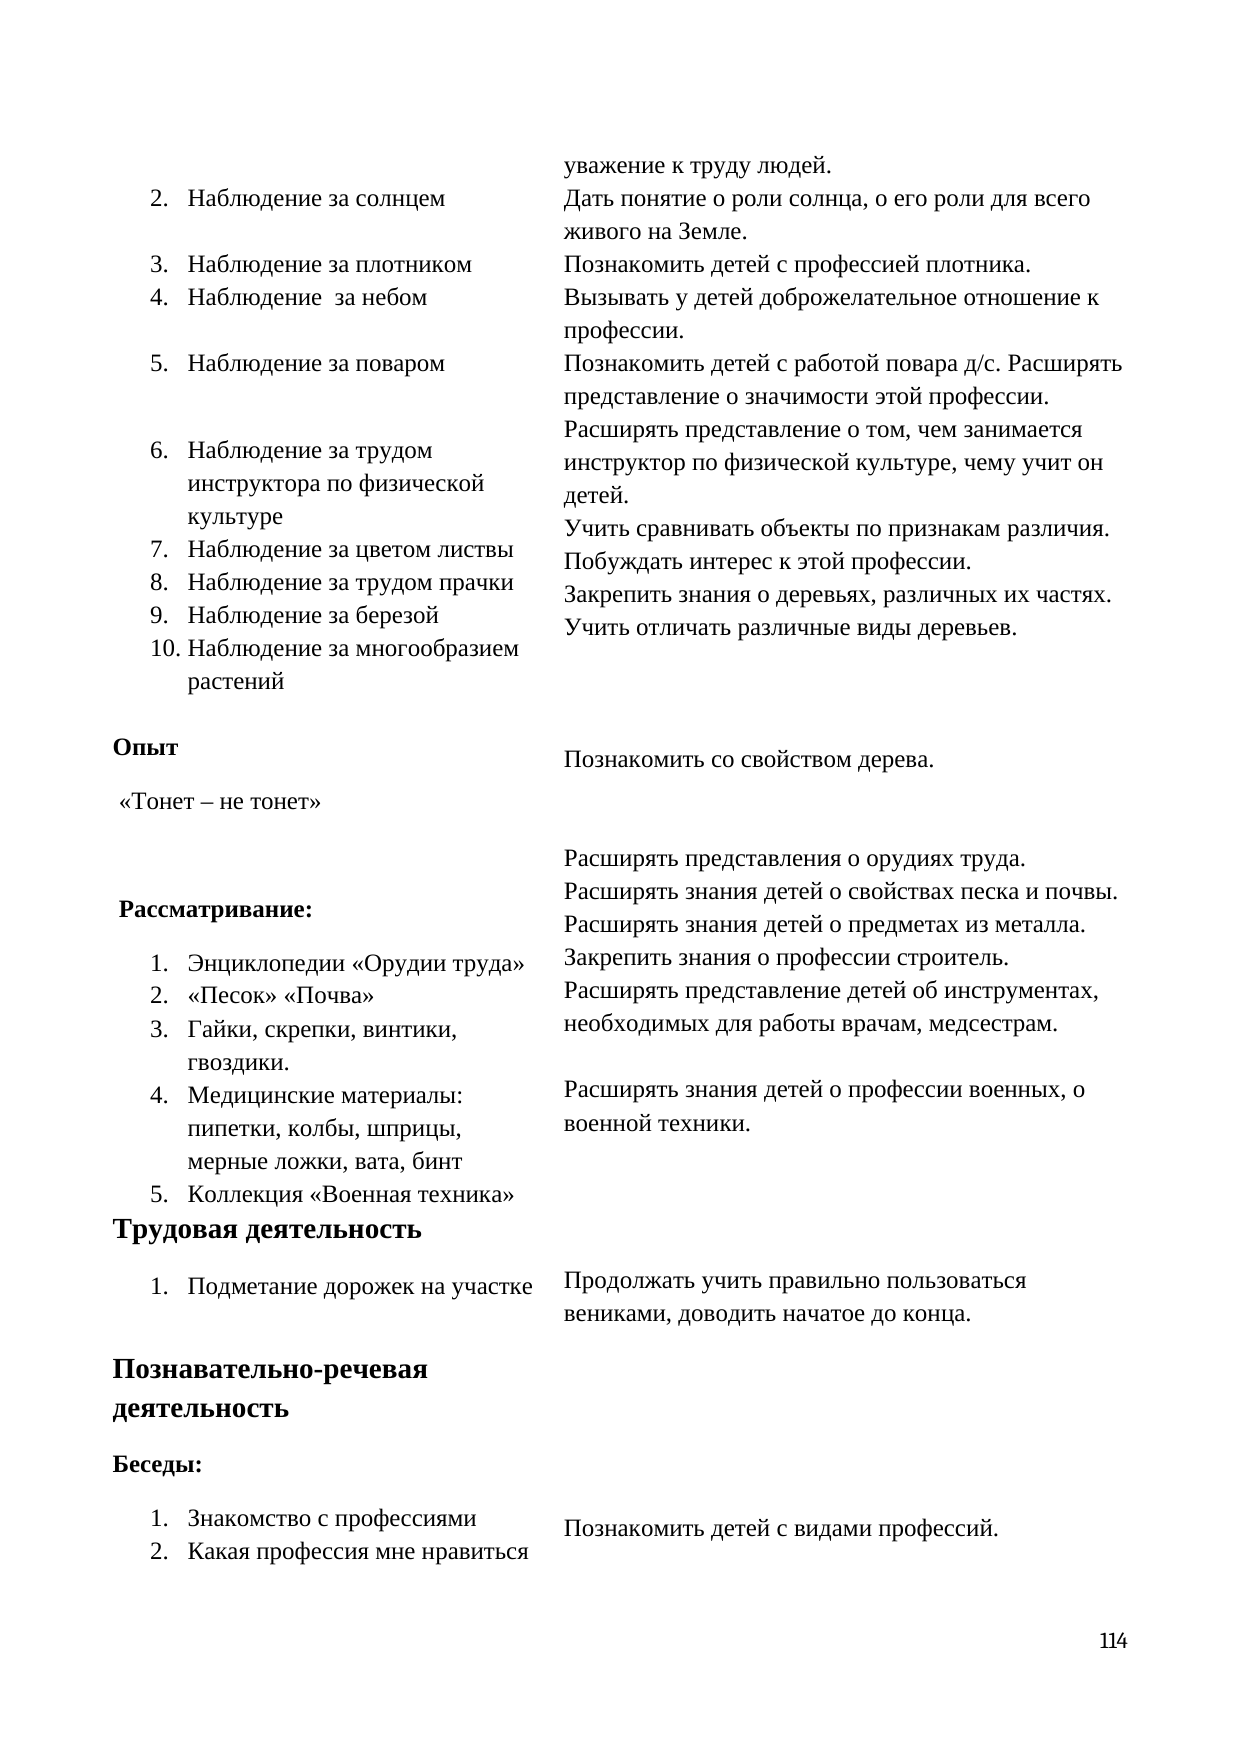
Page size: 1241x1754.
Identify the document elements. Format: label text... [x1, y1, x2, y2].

table_cell Трудовая деятельность Подметание дорожек на участке [101, 1211, 552, 1352]
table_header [553, 150, 1139, 1211]
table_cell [553, 1352, 1139, 1590]
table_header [101, 150, 552, 1211]
table_cell Продолжать учить правильно пользоваться вениками, доводить начатое до конца. [553, 1211, 1139, 1352]
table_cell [101, 1352, 552, 1590]
